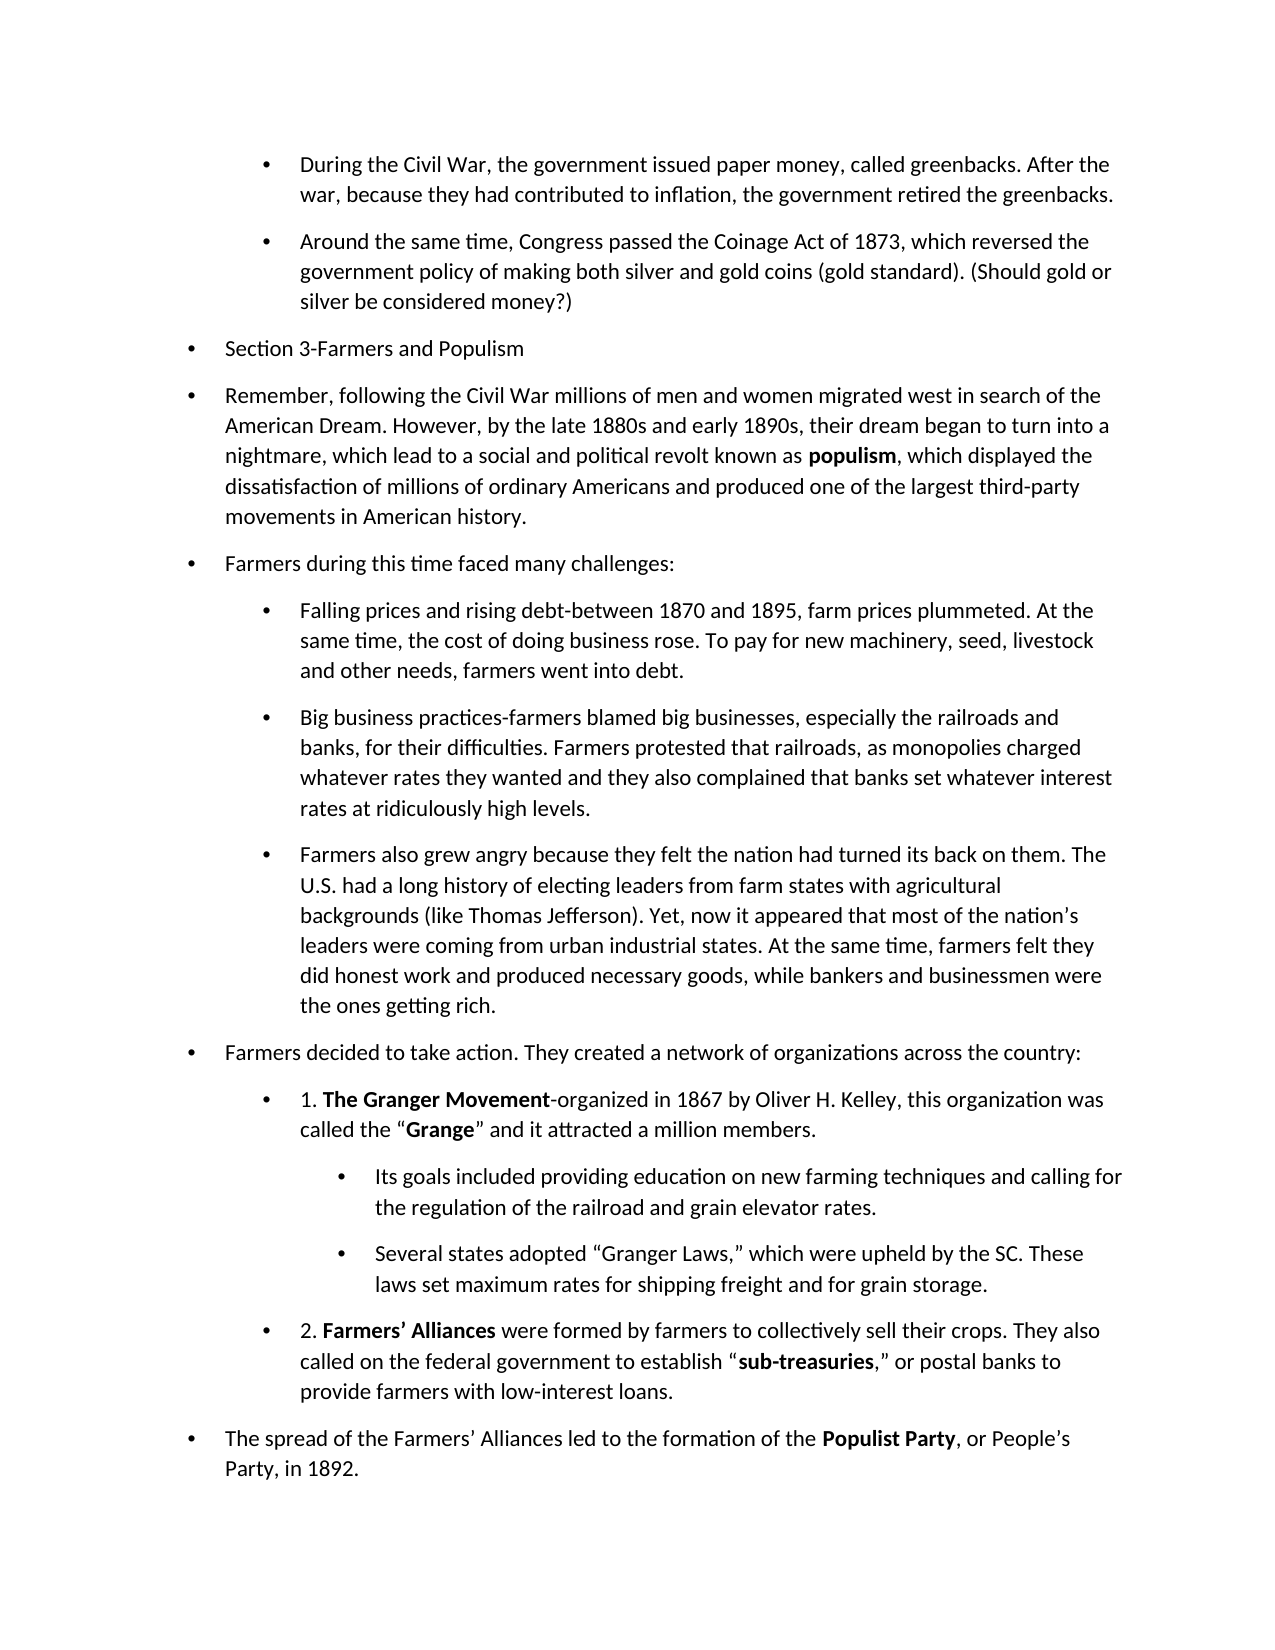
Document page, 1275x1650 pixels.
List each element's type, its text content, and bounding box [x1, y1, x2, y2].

list Farmers during this time faced many challenges: [187, 549, 1125, 577]
list Section 3-Farmers and Populism [187, 334, 1125, 362]
list Around the same time, Congress passed the Coinage Act of 1873, which reversed the government policy of making both silver and gold coins (gold standard). (Should gold or silver be considered money?) [262, 227, 1125, 316]
list During the Civil War, the government issued paper money, called greenbacks. After the war, because they had contributed to inflation, the government retired the greenbacks. [262, 150, 1125, 208]
list 1. The Granger Movement-organized in 1867 by Oliver H. Kelley, this organization was called the “Grange” and it attracted a million members. [262, 1085, 1125, 1144]
list Falling prices and rising debt-between 1870 and 1895, farm prices plummeted. At the same time, the cost of doing business rose. To pay for new machinery, seed, livestock and other needs, farmers went into debt. [262, 596, 1125, 684]
list Farmers also grew angry because they felt the nation had turned its back on them. The U.S. had a long history of electing leaders from farm states with agricultural backgrounds (like Thomas Jefferson). Yet, now it appeared that most of the nation’s leaders were coming from urban industrial states. At the same time, farmers felt they did honest work and produced necessary goods, while bankers and businessmen were the ones getting rich. [262, 841, 1125, 1020]
list Its goals included providing education on new farming techniques and calling for the regulation of the railroad and grain elevator rates. [337, 1162, 1125, 1221]
list Big business practices-farmers blamed big businesses, especially the railroads and banks, for their difficulties. Farmers protested that railroads, as monopolies charged whatever rates they wanted and they also complained that banks set whatever interest rates at ridiculously high levels. [262, 703, 1125, 822]
list Remember, following the Civil War millions of men and women migrated west in search of the American Dream. However, by the late 1880s and early 1890s, their dream began to turn into a nightmare, which lead to a social and political revolt known as populism, which displayed the dissatisfaction of millions of ordinary Americans and produced one of the largest third-party movements in American history. [187, 381, 1125, 530]
list 2. Farmers’ Alliances were formed by farmers to collectively sell their crops. They also called on the federal government to establish “sub-treasuries,” or postal banks to provide farmers with low-interest loans. [262, 1317, 1125, 1405]
list Farmers decided to take action. They created a network of organizations across the country: [187, 1038, 1125, 1067]
list Several states adopted “Granger Laws,” which were upheld by the SC. These laws set maximum rates for shipping freight and for grain storage. [337, 1239, 1125, 1298]
list The spread of the Farmers’ Alliances led to the formation of the Populist Party, or People’s Party, in 1892. [187, 1424, 1125, 1482]
